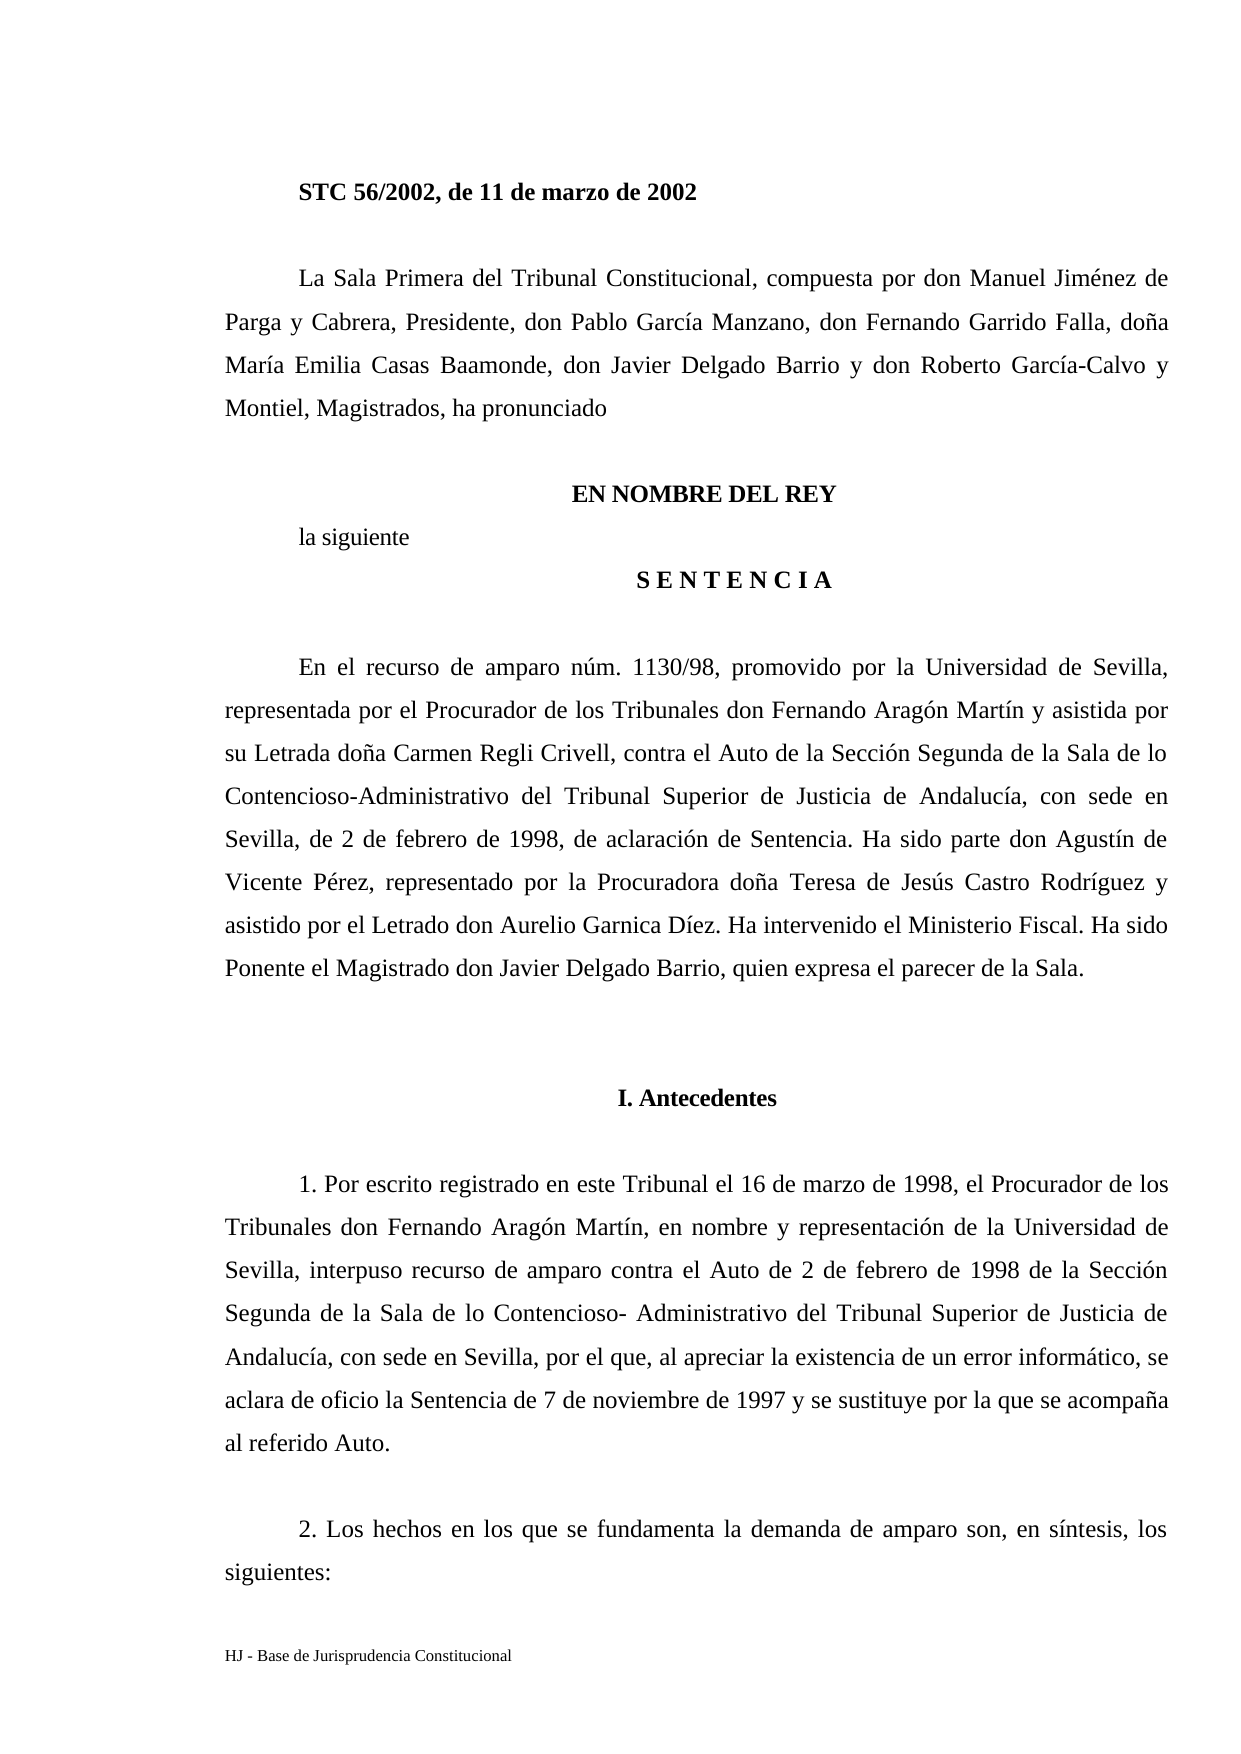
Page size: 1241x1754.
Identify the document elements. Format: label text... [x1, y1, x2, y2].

text STC 56/2002, de 11 de marzo de 2002 [224, 177, 1169, 206]
text I. Antecedentes [224, 1083, 1169, 1112]
text EN NOMBRE DEL REY [224, 479, 1110, 508]
text La Sala Primera del Tribunal Constitucional, compuesta por don Manuel Jiménez de Parga y Cabrera, Presidente, don Pablo García Manzano, don Fernando Garrido Falla, doña María Emilia Casas Baamonde, don Javier Delgado Barrio y don Roberto García-Calvo y Montiel, Magistrados, ha pronunciado [224, 263, 1169, 422]
text la siguiente [224, 522, 1110, 551]
text En el recurso de amparo núm. 1130/98, promovido por la Universidad de Sevilla, representada por el Procurador de los Tribunales don Fernando Aragón Martín y asistida por su Letrada doña Carmen Regli Crivell, contra el Auto de la Sección Segunda de la Sala de lo Contencioso-Administrativo del Tribunal Superior de Justicia de Andalucía, con sede en Sevilla, de 2 de febrero de 1998, de aclaración de Sentencia. Ha sido parte don Agustín de Vicente Pérez, representado por la Procuradora doña Teresa de Jesús Castro Rodríguez y asistido por el Letrado don Aurelio Garnica Díez. Ha intervenido el Ministerio Fiscal. Ha sido Ponente el Magistrado don Javier Delgado Barrio, quien expresa el parecer de la Sala. [224, 652, 1169, 982]
text 1. Por escrito registrado en este Tribunal el 16 de marzo de 1998, el Procurador de los Tribunales don Fernando Aragón Martín, en nombre y representación de la Universidad de Sevilla, interpuso recurso de amparo contra el Auto de 2 de febrero de 1998 de la Sección Segunda de la Sala de lo Contencioso- Administrativo del Tribunal Superior de Justicia de Andalucía, con sede en Sevilla, por el que, al apreciar la existencia de un error informático, se aclara de oficio la Sentencia de 7 de noviembre de 1997 y se sustituye por la que se acompaña al referido Auto. [224, 1169, 1169, 1457]
text S E N T E N C I A [224, 565, 1169, 594]
text 2. Los hechos en los que se fundamenta la demanda de amparo son, en síntesis, los siguientes: [224, 1514, 1169, 1586]
